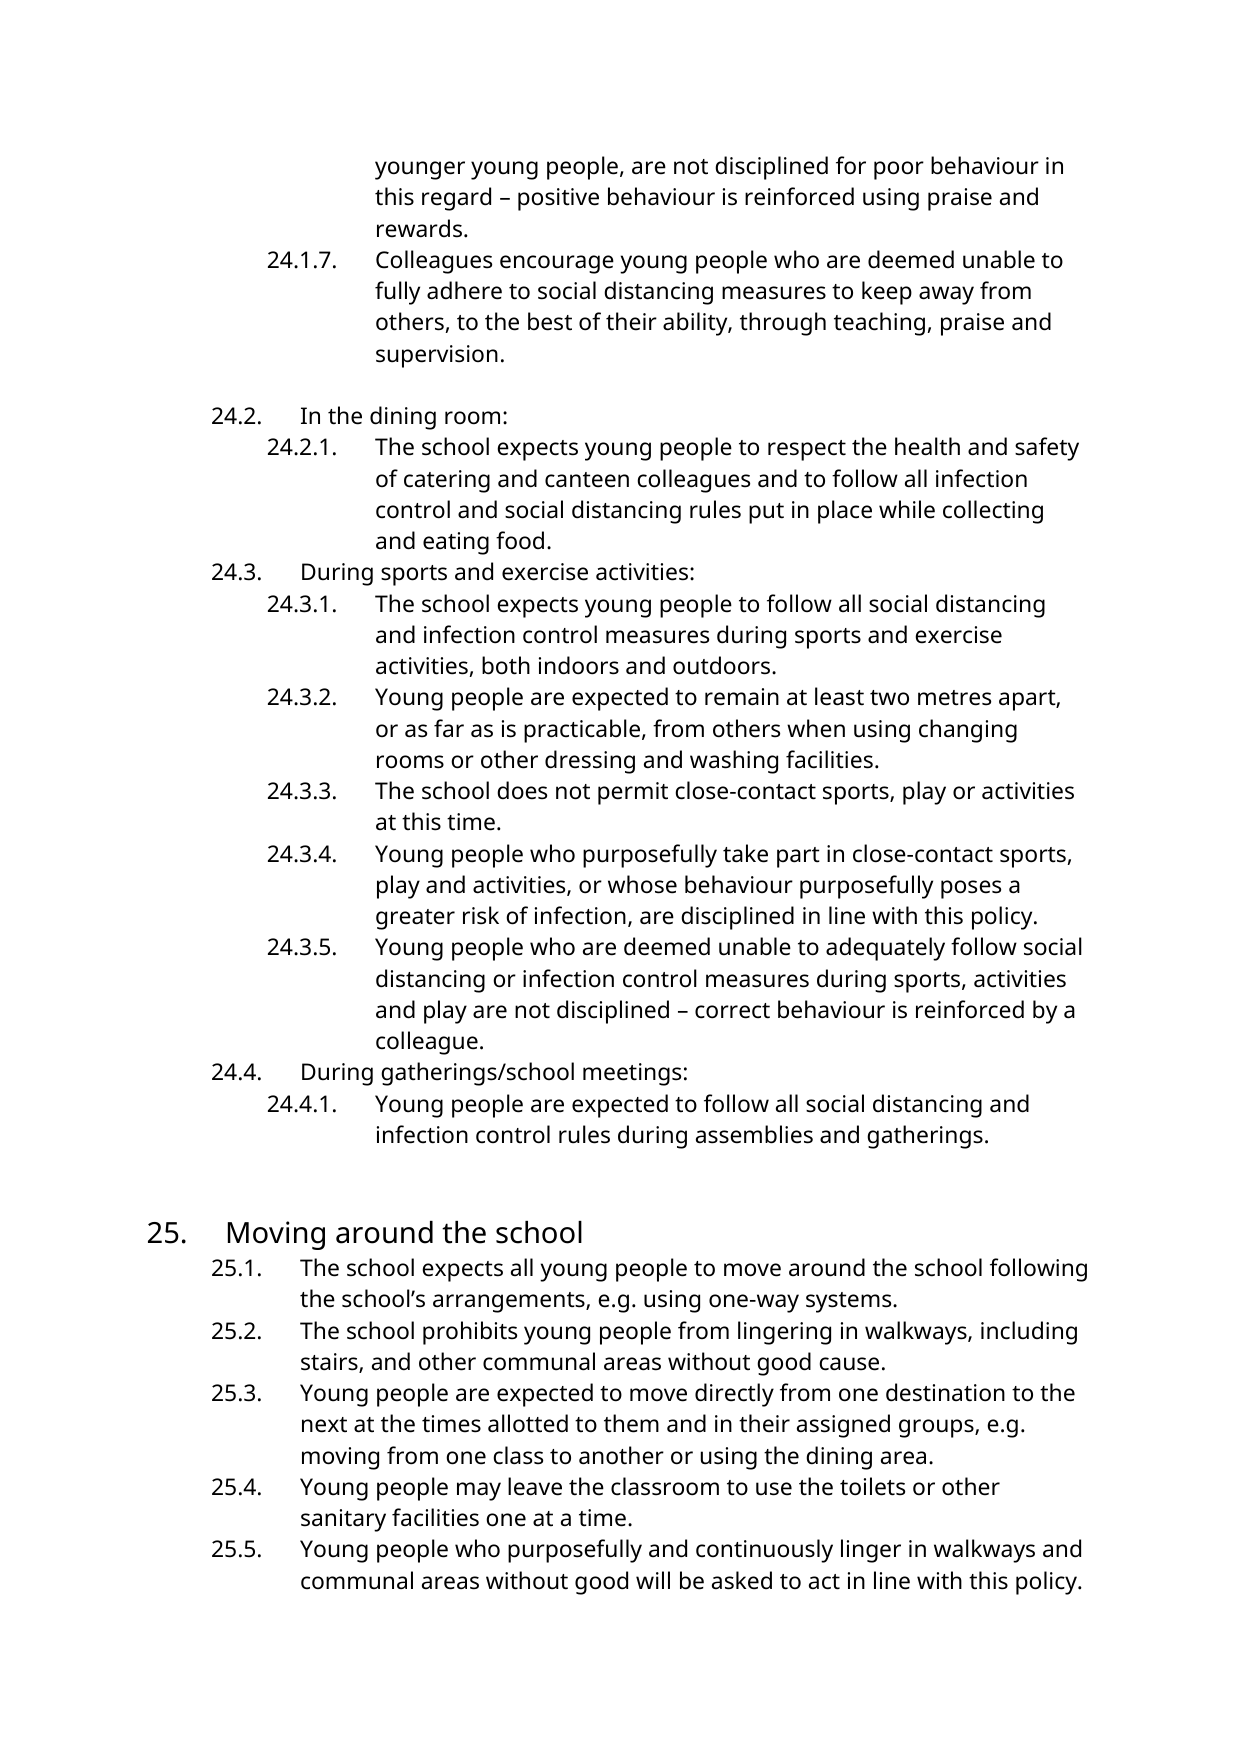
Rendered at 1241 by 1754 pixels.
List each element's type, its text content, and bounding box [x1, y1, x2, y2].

list In the dining room: [262, 400, 1090, 431]
list During sports and exercise activities: [262, 556, 1090, 587]
list The school expects all young people to move around the school following the school’s arrangements, e.g. using one-way systems. [262, 1252, 1090, 1315]
list Young people who purposefully take part in close-contact sports, play and activities, or whose behaviour purposefully poses a greater risk of infection, are disciplined in line with this policy. [337, 837, 1090, 931]
list The school expects young people to follow all social distancing and infection control measures during sports and exercise activities, both indoors and outdoors. [337, 587, 1090, 681]
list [337, 150, 1090, 244]
list The school expects young people to respect the health and safety of catering and canteen colleagues and to follow all infection control and social distancing rules put in place while collecting and eating food. [337, 431, 1090, 556]
list Young people are expected to move directly from one destination to the next at the times allotted to them and in their assigned groups, e.g. moving from one class to another or using the dining area. [262, 1377, 1090, 1471]
list Young people are expected to remain at least two metres apart, or as far as is practicable, from others when using changing rooms or other dressing and washing facilities. [337, 681, 1090, 775]
list Colleagues encourage young people who are deemed unable to fully adhere to social distancing measures to keep away from others, to the best of their ability, through teaching, praise and supervision. [337, 244, 1090, 369]
list The school does not permit close-contact sports, play or activities at this time. [337, 775, 1090, 837]
list The school prohibits young people from lingering in walkways, including stairs, and other communal areas without good cause. [262, 1315, 1090, 1377]
list Young people are expected to follow all social distancing and infection control rules during assemblies and gatherings. [337, 1087, 1090, 1150]
list Young people who purposefully and continuously linger in walkways and communal areas without good will be asked to act in line with this policy. [262, 1533, 1090, 1596]
list Moving around the school [187, 1212, 1090, 1252]
list Young people may leave the classroom to use the toilets or other sanitary facilities one at a time. [262, 1471, 1090, 1533]
list Young people who are deemed unable to adequately follow social distancing or infection control measures during sports, activities and play are not disciplined – correct behaviour is reinforced by a colleague. [337, 931, 1090, 1056]
list During gatherings/school meetings: [262, 1056, 1090, 1087]
